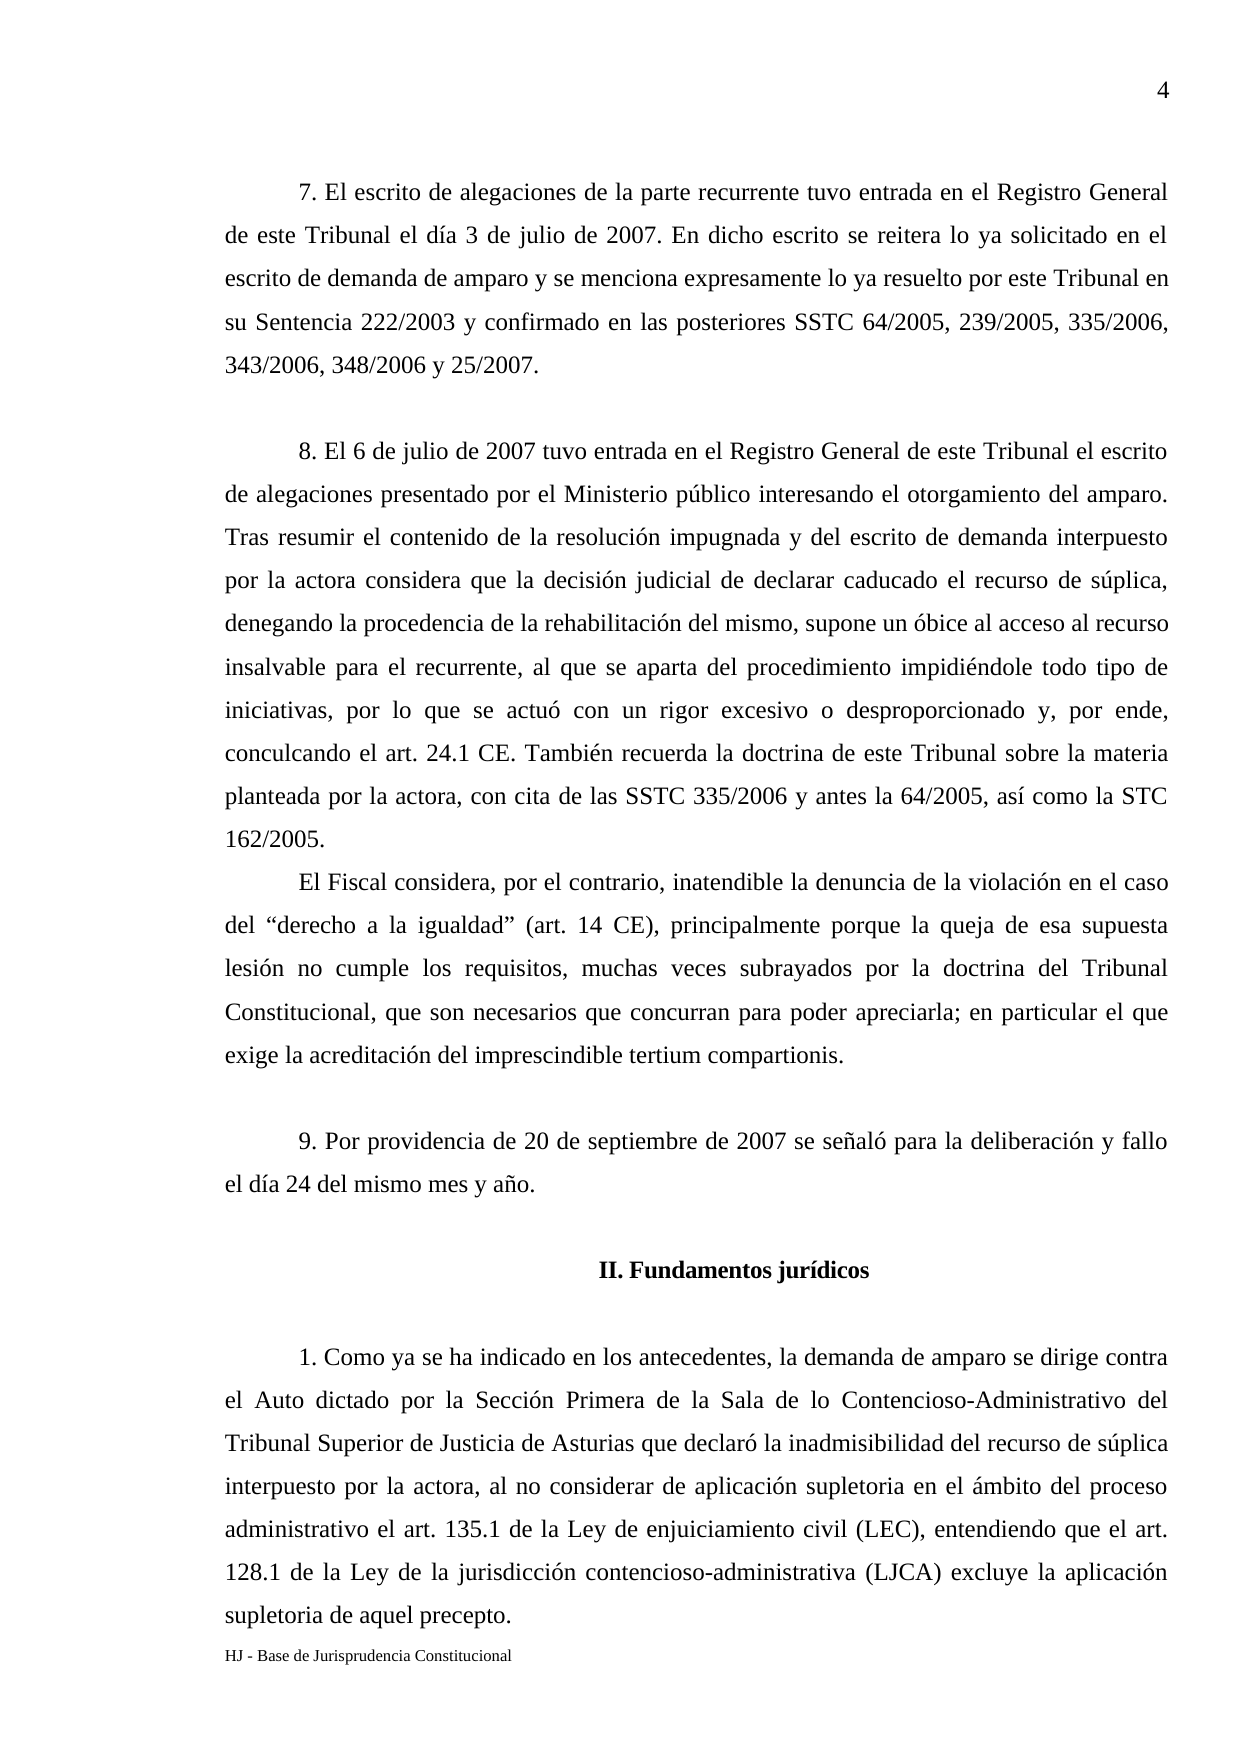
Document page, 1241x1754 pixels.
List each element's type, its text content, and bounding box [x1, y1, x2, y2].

subtitle II. Fundamentos jurídicos [224, 1255, 1169, 1284]
text El Fiscal considera, por el contrario, inatendible la denuncia de la violación en el caso del “derecho a la igualdad” (art. 14 CE), principalmente porque la queja de esa supuesta lesión no cumple los requisitos, muchas veces subrayados por la doctrina del Tribunal Constitucional, que son necesarios que concurran para poder apreciarla; en particular el que exige la acreditación del imprescindible tertium compartionis. [224, 867, 1169, 1068]
text 7. El escrito de alegaciones de la parte recurrente tuvo entrada en el Registro General de este Tribunal el día 3 de julio de 2007. En dicho escrito se reitera lo ya solicitado en el escrito de demanda de amparo y se menciona expresamente lo ya resuelto por este Tribunal en su Sentencia 222/2003 y confirmado en las posteriores SSTC 64/2005, 239/2005, 335/2006, 343/2006, 348/2006 y 25/2007. [224, 177, 1169, 378]
text 1. Como ya se ha indicado en los antecedentes, la demanda de amparo se dirige contra el Auto dictado por la Sección Primera de la Sala de lo Contencioso-Administrativo del Tribunal Superior de Justicia de Asturias que declaró la inadmisibilidad del recurso de súplica interpuesto por la actora, al no considerar de aplicación supletoria en el ámbito del proceso administrativo el art. 135.1 de la Ley de enjuiciamiento civil (LEC), entendiendo que el art. 128.1 de la Ley de la jurisdicción contencioso-administrativa (LJCA) excluye la aplicación supletoria de aquel precepto. [224, 1342, 1169, 1629]
text 8. El 6 de julio de 2007 tuvo entrada en el Registro General de este Tribunal el escrito de alegaciones presentado por el Ministerio público interesando el otorgamiento del amparo. Tras resumir el contenido de la resolución impugnada y del escrito de demanda interpuesto por la actora considera que la decisión judicial de declarar caducado el recurso de súplica, denegando la procedencia de la rehabilitación del mismo, supone un óbice al acceso al recurso insalvable para el recurrente, al que se aparta del procedimiento impidiéndole todo tipo de iniciativas, por lo que se actuó con un rigor excesivo o desproporcionado y, por ende, conculcando el art. 24.1 CE. También recuerda la doctrina de este Tribunal sobre la materia planteada por la actora, con cita de las SSTC 335/2006 y antes la 64/2005, así como la STC 162/2005. [224, 436, 1169, 853]
text 9. Por providencia de 20 de septiembre de 2007 se señaló para la deliberación y fallo el día 24 del mismo mes y año. [224, 1126, 1169, 1198]
